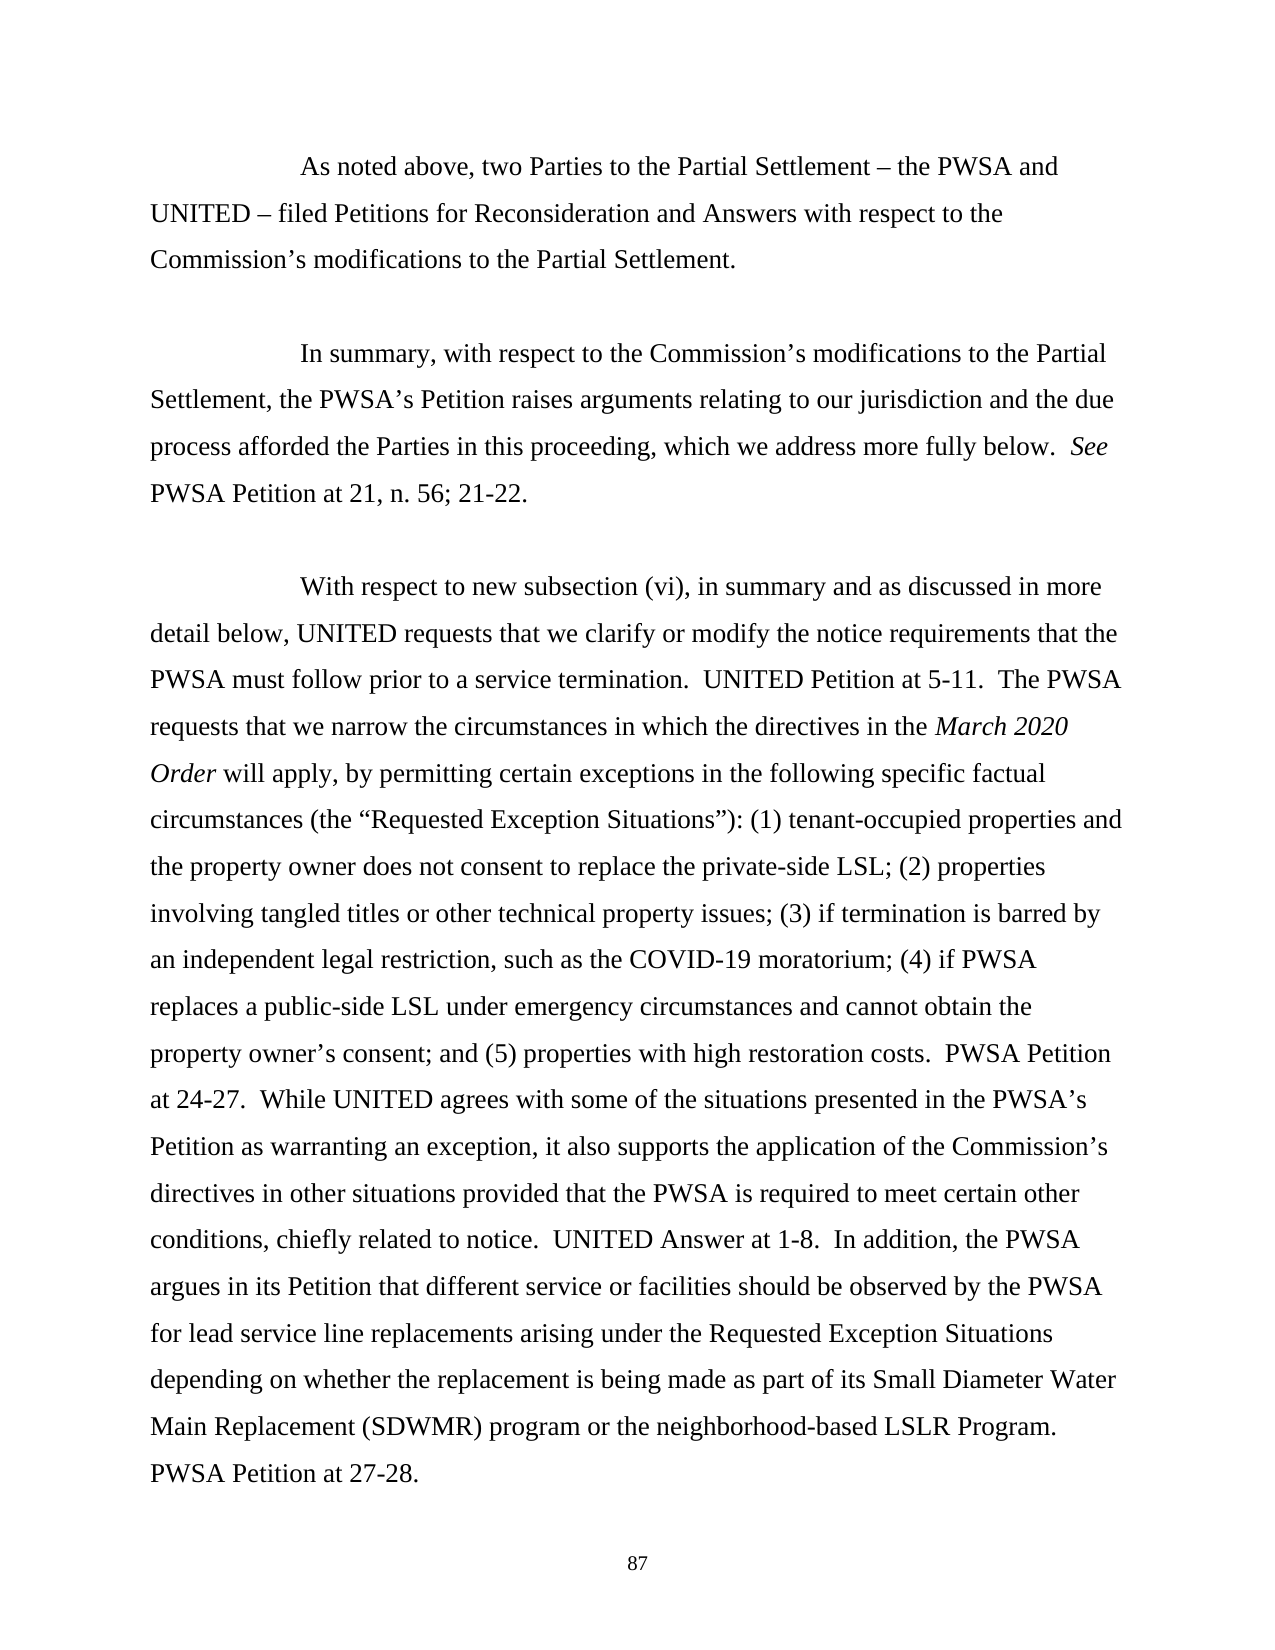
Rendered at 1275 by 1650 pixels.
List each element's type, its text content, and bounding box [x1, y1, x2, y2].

text As noted above, two Parties to the Partial Settlement – the PWSA and UNITED – filed Petitions for Reconsideration and Answers with respect to the Commission’s modifications to the Partial Settlement. [150, 150, 1125, 274]
text With respect to new subsection (vi), in summary and as discussed in more detail below, UNITED requests that we clarify or modify the notice requirements that the PWSA must follow prior to a service termination. UNITED Petition at 5-11. The PWSA requests that we narrow the circumstances in which the directives in the March 2020 Order will apply, by permitting certain exceptions in the following specific factual circumstances (the “Requested Exception Situations”): (1) tenant-occupied properties and the property owner does not consent to replace the private-side LSL; (2) properties involving tangled titles or other technical property issues; (3) if termination is barred by an independent legal restriction, such as the COVID-19 moratorium; (4) if PWSA replaces a public-side LSL under emergency circumstances and cannot obtain the property owner’s consent; and (5) properties with high restoration costs. PWSA Petition at 24-27. While UNITED agrees with some of the situations presented in the PWSA’s Petition as warranting an exception, it also supports the application of the Commission’s directives in other situations provided that the PWSA is required to meet certain other conditions, chiefly related to notice. UNITED Answer at 1-8. In addition, the PWSA argues in its Petition that different service or facilities should be observed by the PWSA for lead service line replacements arising under the Requested Exception Situations depending on whether the replacement is being made as part of its Small Diameter Water Main Replacement (SDWMR) program or the neighborhood-based LSLR Program. PWSA Petition at 27-28. [150, 570, 1125, 1488]
text In summary, with respect to the Commission’s modifications to the Partial Settlement, the PWSA’s Petition raises arguments relating to our jurisdiction and the due process afforded the Parties in this proceeding, which we address more fully below. See PWSA Petition at 21, n. 56; 21-22. [150, 337, 1125, 508]
